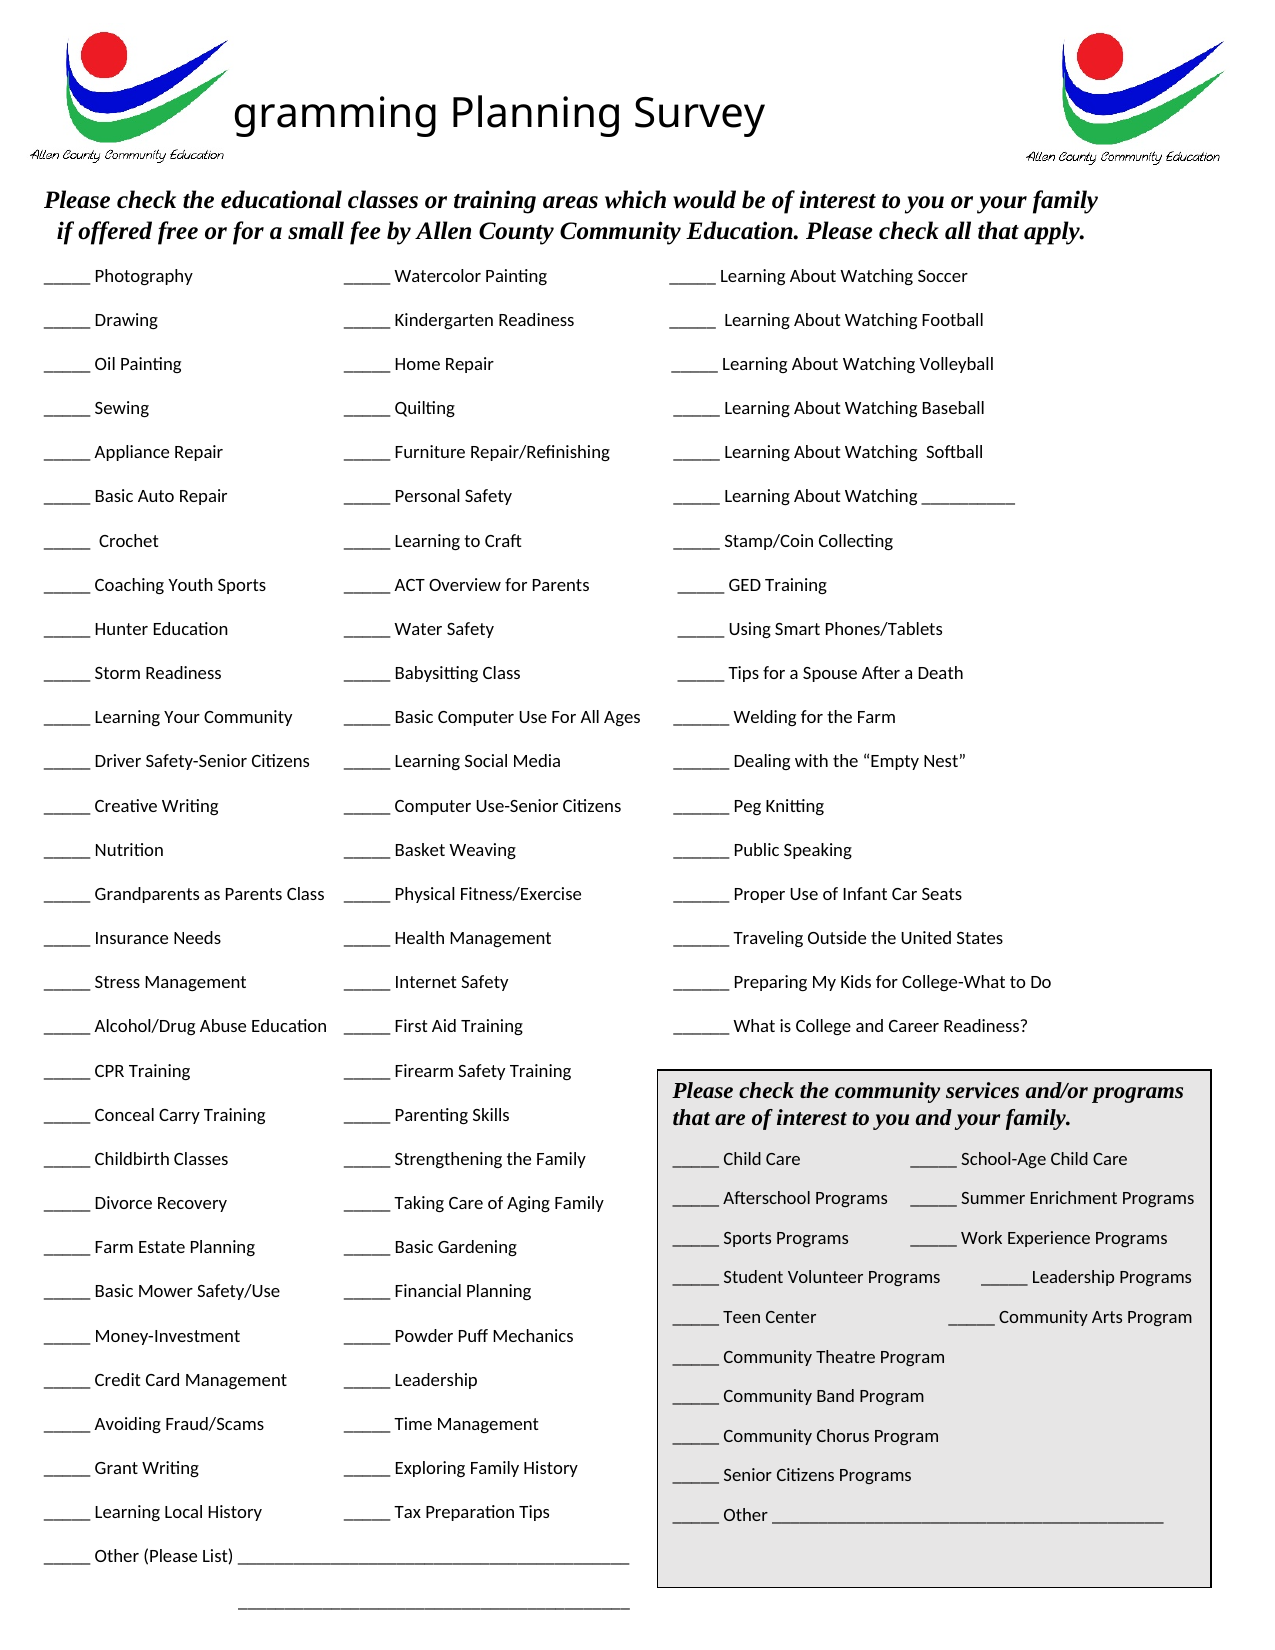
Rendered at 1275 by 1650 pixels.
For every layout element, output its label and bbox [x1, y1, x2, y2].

picture [1022, 25, 1230, 169]
picture [26, 23, 234, 167]
